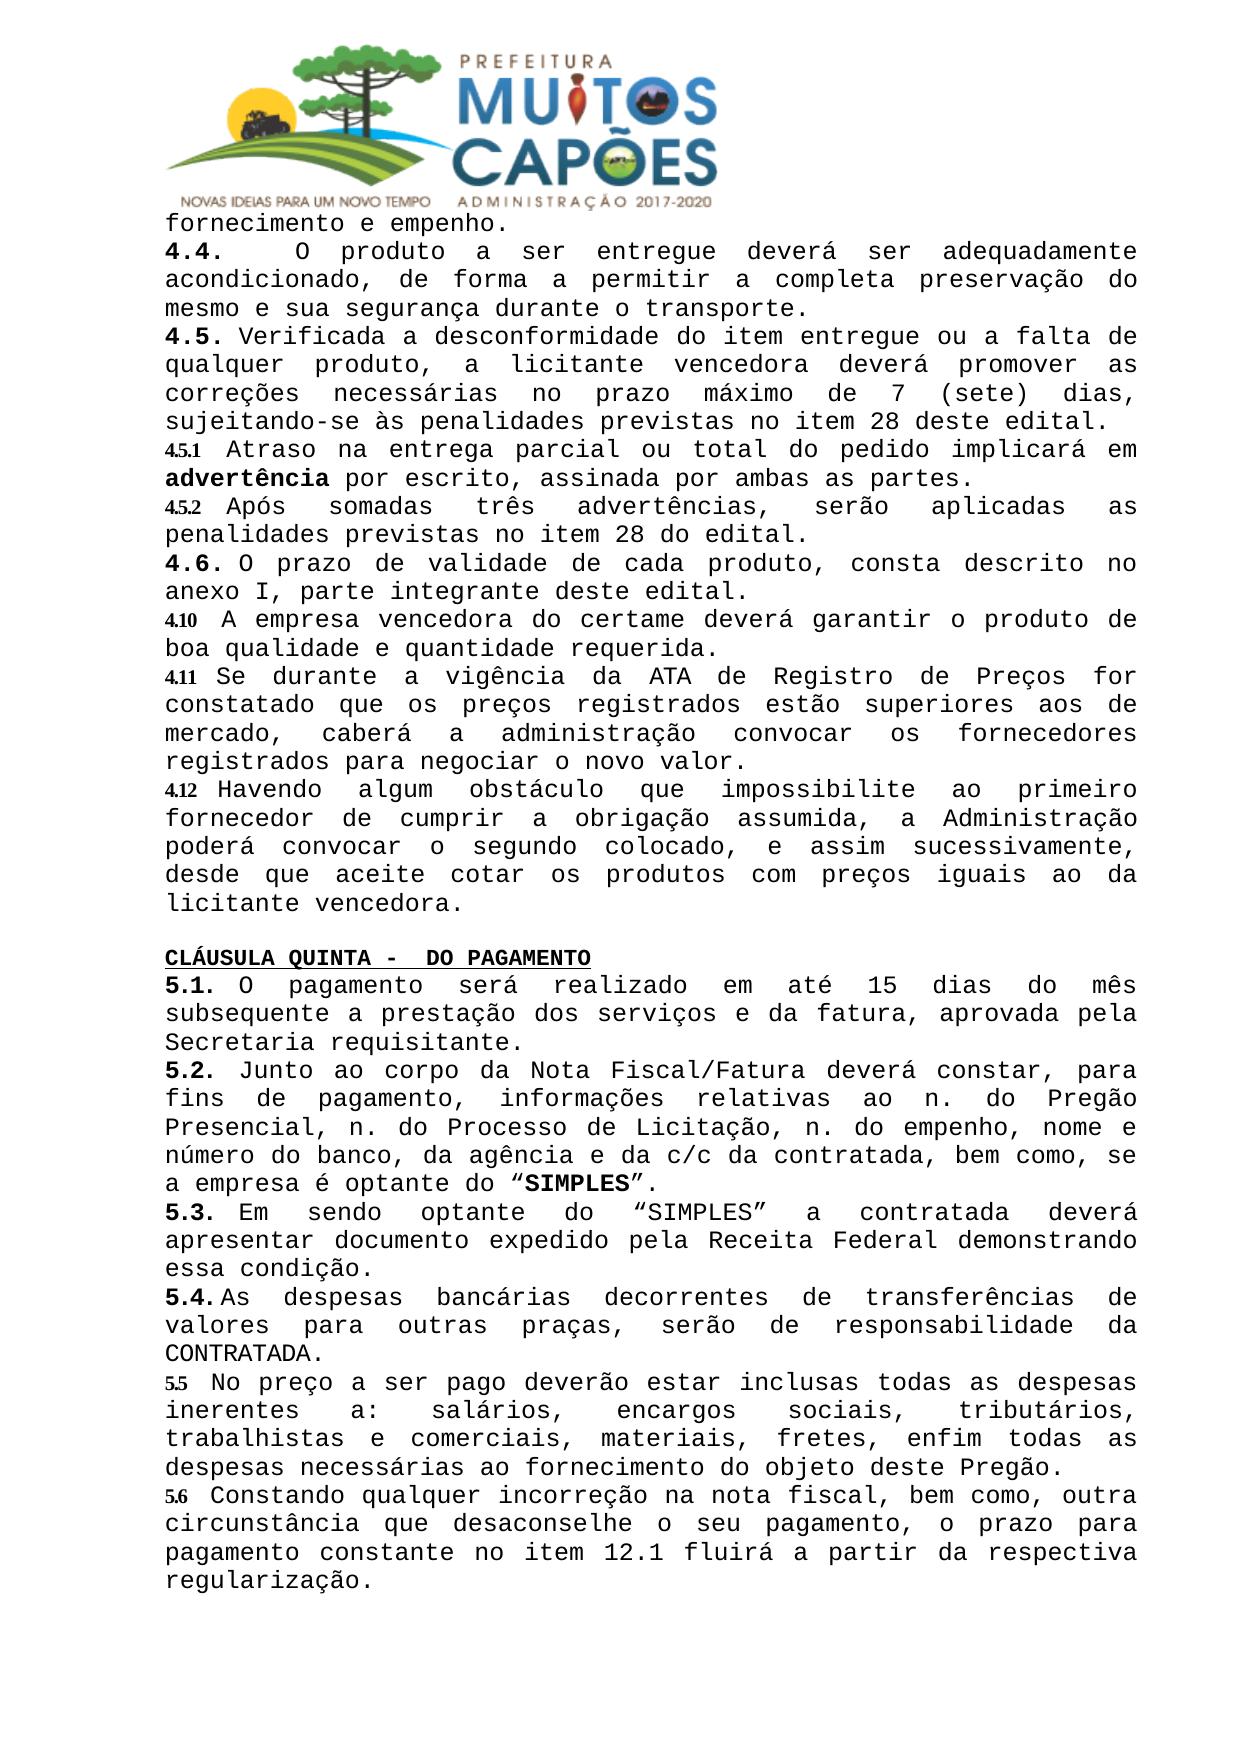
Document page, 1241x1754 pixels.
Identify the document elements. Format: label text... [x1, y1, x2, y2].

picture [164, 44, 719, 211]
list As despesas bancárias decorrentes de transferências de valores para outras praças, serão de responsabilidade da CONTRATADA. [164, 1284, 1138, 1369]
list Junto ao corpo da Nota Fiscal/Fatura deverá constar, para fins de pagamento, informações relativas ao n. do Pregão Presencial, n. do Processo de Licitação, n. do empenho, nome e número do banco, da agência e da c/c da contratada, bem como, se a empresa é optante do “SIMPLES”. [164, 1058, 1138, 1199]
list Após somadas três advertências, serão aplicadas as penalidades previstas no item 28 do edital. [164, 493, 1138, 550]
list O prazo de validade de cada produto, consta descrito no anexo I, parte integrante deste edital. [164, 550, 1138, 607]
list Atraso na entrega parcial ou total do pedido implicará em advertência por escrito, assinada por ambas as partes. [164, 437, 1138, 493]
list Verificada a desconformidade do item entregue ou a falta de qualquer produto, a licitante vencedora deverá promover as correções necessárias no prazo máximo de 7 (sete) dias, sujeitando-se às penalidades previstas no item 28 deste edital. [164, 323, 1138, 437]
subtitle CLÁUSULA QUINTA - DO PAGAMENTO [164, 947, 1138, 973]
list O produto a ser entregue deverá ser adequadamente acondicionado, de forma a permitir a completa preservação do mesmo e sua segurança durante o transporte. [164, 238, 1138, 323]
list O prazo de entrega dos produtos/serviços será de no máximo 7 (sete) dias, a contar do recebimento da autorização de fornecimento e empenho. [164, 210, 1138, 238]
list A empresa vencedora do certame deverá garantir o produto de boa qualidade e quantidade requerida. [164, 607, 1138, 663]
list Se durante a vigência da ATA de Registro de Preços for constatado que os preços registrados estão superiores aos de mercado, caberá a administração convocar os fornecedores registrados para negociar o novo valor. [164, 663, 1138, 777]
list Em sendo optante do “SIMPLES” a contratada deverá apresentar documento expedido pela Receita Federal demonstrando essa condição. [164, 1199, 1138, 1284]
list Constando qualquer incorreção na nota fiscal, bem como, outra circunstância que desaconselhe o seu pagamento, o prazo para pagamento constante no item 12.1 fluirá a partir da respectiva regularização. [164, 1483, 1138, 1596]
list No preço a ser pago deverão estar inclusas todas as despesas inerentes a: salários, encargos sociais, tributários, trabalhistas e comerciais, materiais, fretes, enfim todas as despesas necessárias ao fornecimento do objeto deste Pregão. [164, 1369, 1138, 1483]
list O pagamento será realizado em até 15 dias do mês subsequente a prestação dos serviços e da fatura, aprovada pela Secretaria requisitante. [164, 973, 1138, 1058]
list Havendo algum obstáculo que impossibilite ao primeiro fornecedor de cumprir a obrigação assumida, a Administração poderá convocar o segundo colocado, e assim sucessivamente, desde que aceite cotar os produtos com preços iguais ao da licitante vencedora. [164, 777, 1138, 918]
